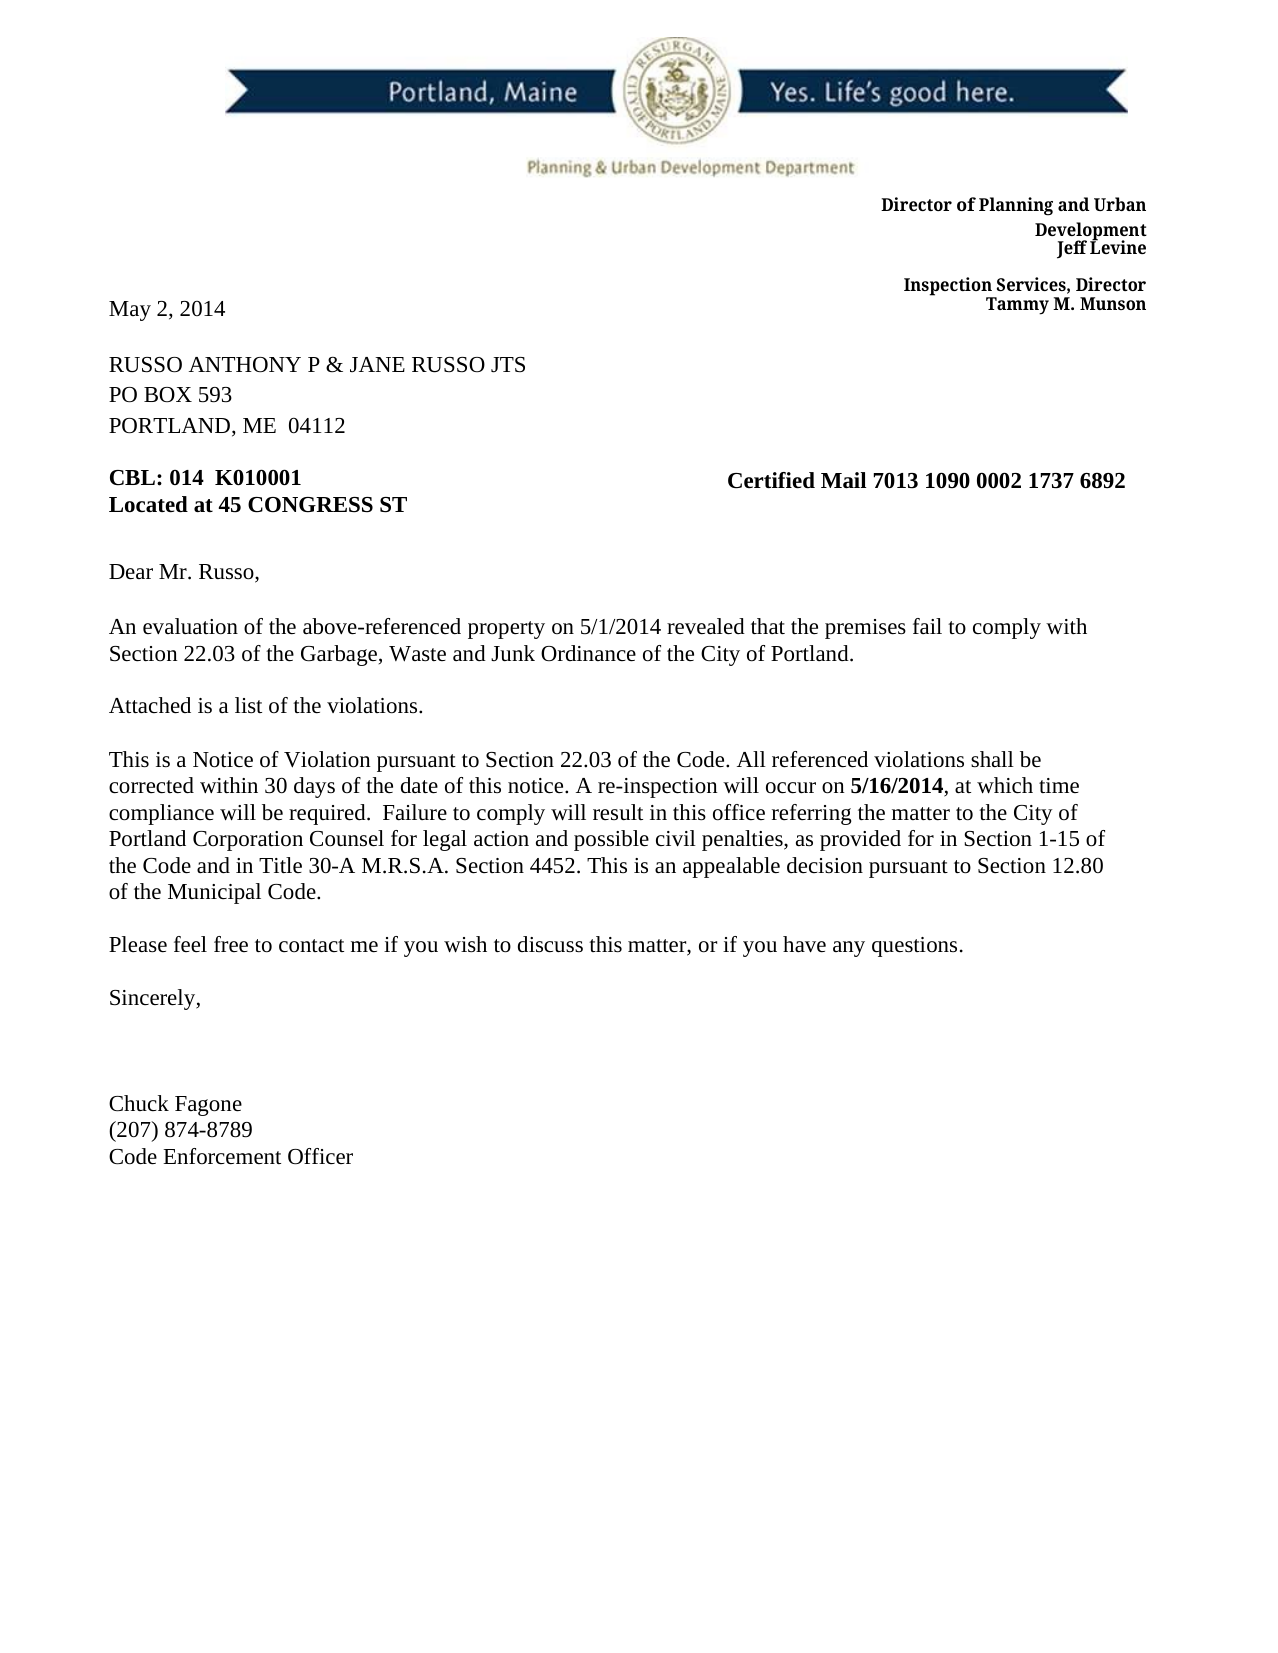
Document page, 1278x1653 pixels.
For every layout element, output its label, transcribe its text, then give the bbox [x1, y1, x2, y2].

text RUSSO ANTHONY P & JANE RUSSO JTS PO BOX 593 [108, 351, 532, 408]
text CBL: 014 K010001 [108, 464, 408, 491]
text Certified Mail 7013 1090 0002 1737 6892 [727, 468, 1158, 494]
text Tammy M. Munson [818, 297, 1147, 315]
text Jeff Levine [818, 241, 1146, 260]
text Dear Mr. Russo, [108, 557, 1158, 583]
text (207) 874-8789 [108, 1116, 1158, 1143]
picture [225, 37, 1128, 190]
text Please feel free to contact me if you wish to discuss this matter, or if you have any questions. Sincerely, [108, 931, 971, 1010]
text Inspection Services, Director [818, 273, 1146, 297]
text May 2, 2014 [108, 295, 528, 321]
text PORTLAND, ME 04112 [108, 412, 528, 438]
text Code Enforcement Officer [108, 1143, 1158, 1169]
text Section 22.03 of the Garbage, Waste and Junk Ordinance of the City of Portland. Attached is a list of the violations. [108, 640, 862, 719]
text This is a Notice of Violation pursuant to Section 22.03 of the Code. All referenced violations shall be corrected within 30 days of the date of this notice. A re-inspection will occur on 5/16/2014, at which time compliance will be required. Failure to comply will result in this office referring the matter to the City of Portland Corporation Counsel for legal action and possible civil penalties, as provided for in Section 1-15 of the Code and in Title 30-A M.R.S.A. Section 4452. This is an appealable decision pursuant to Section 12.80 of the Municipal Code. [108, 746, 1112, 904]
text An evaluation of the above-referenced property on 5/1/2014 revealed that the premises fail to comply with [108, 613, 1158, 640]
text Chuck Fagone [108, 1090, 1158, 1116]
text Director of Planning and Urban Development [813, 193, 1146, 241]
text Located at 45 CONGRESS ST [108, 491, 414, 517]
